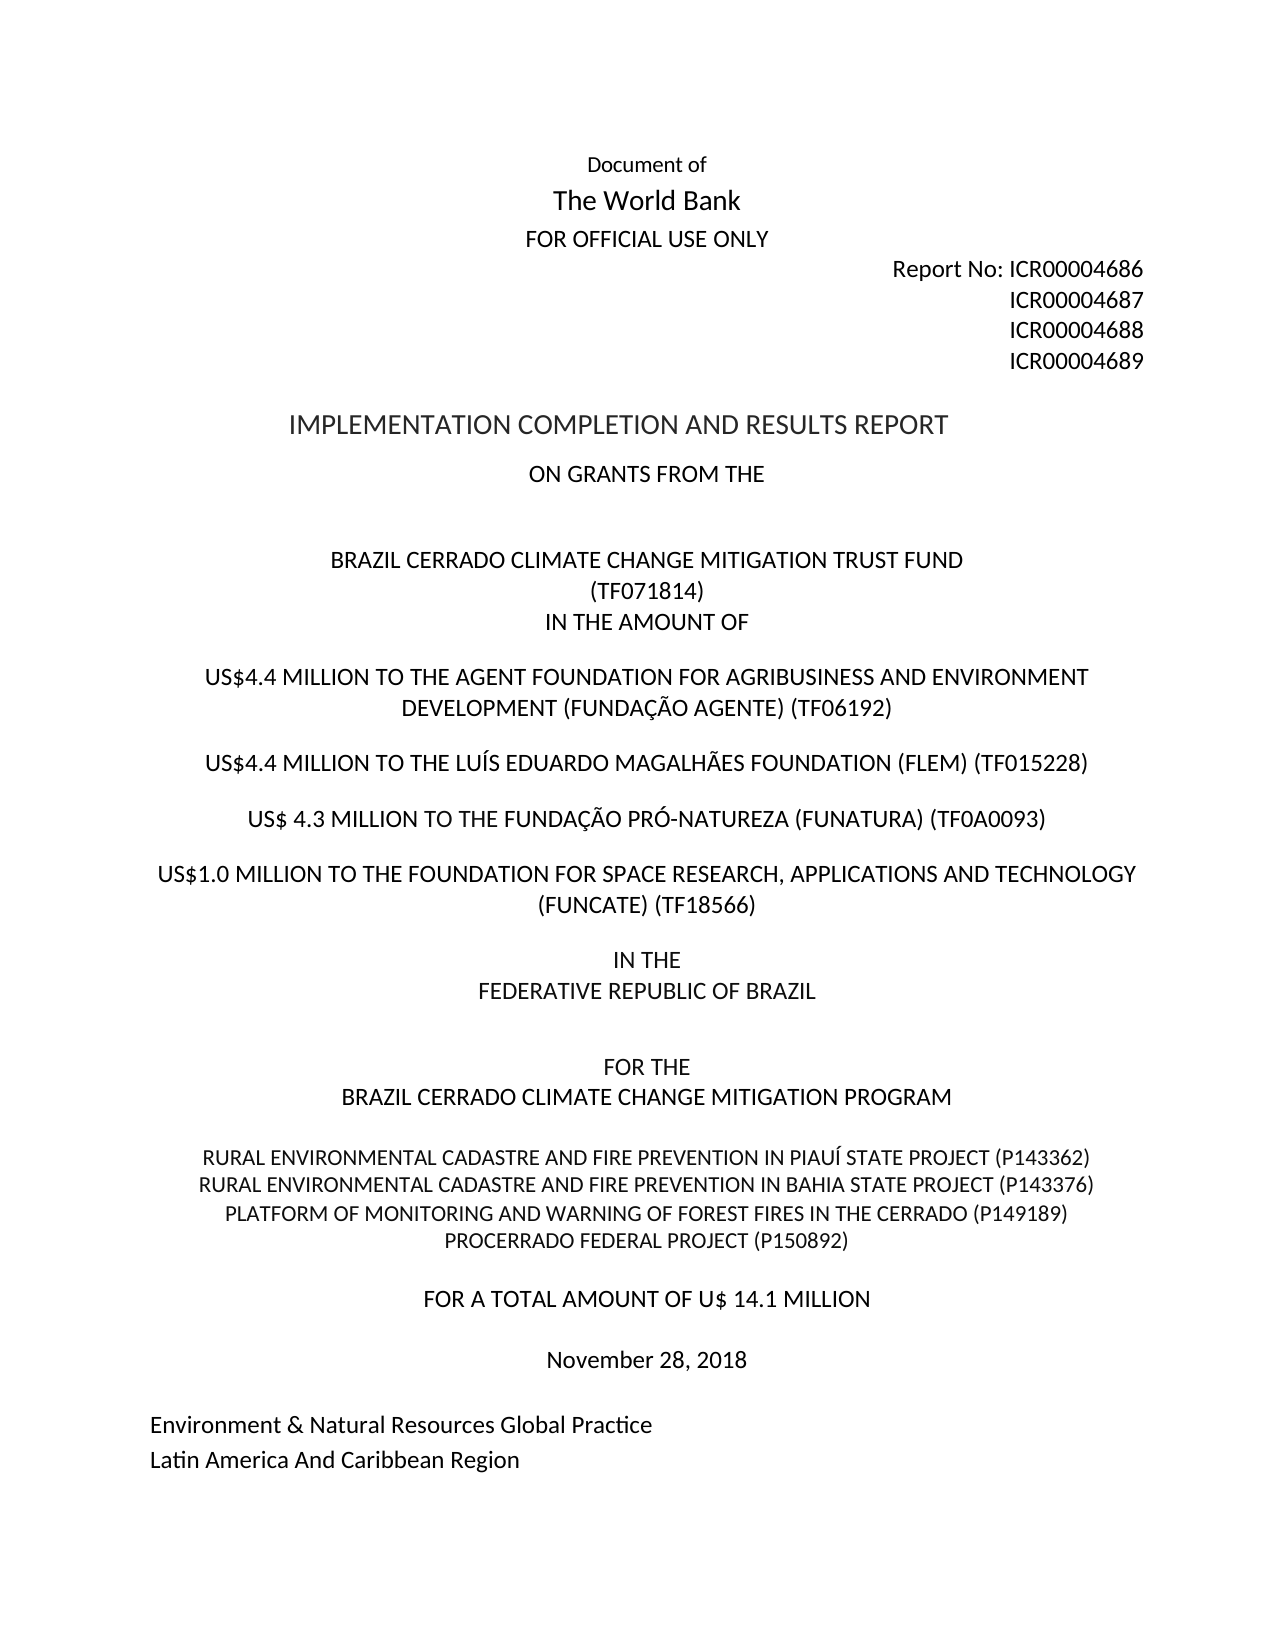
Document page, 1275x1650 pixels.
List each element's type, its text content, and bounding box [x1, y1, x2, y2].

text PLATFORM OF MONITORING AND WARNING OF FOREST FIRES IN THE CERRADO (P149189) [150, 1199, 1144, 1227]
text IN THE [150, 944, 1144, 975]
text IN THE AMOUNT OF [150, 606, 1144, 636]
text Latin America And Caribbean Region [150, 1444, 1144, 1475]
text The World Bank [150, 182, 1144, 218]
text IMPLEMENTATION COMPLETION AND RESULTS REPORT [75, 406, 1162, 442]
text Report No: ICR00004686 [150, 254, 1144, 284]
text (TF071814) [150, 575, 1144, 606]
text FEDERATIVE REPUBLIC OF BRAZIL [150, 975, 1144, 1005]
text BRAZIL CERRADO CLIMATE CHANGE MITIGATION TRUST FUND [150, 544, 1144, 575]
text US$ 4.3 MILLION TO THE FUNDAÇÃO PRÓ-NATUREZA (FUNATURA) (TF0A0093) [150, 803, 1144, 833]
text US$4.4 MILLION TO THE LUÍS EDUARDO MAGALHÃES FOUNDATION (FLEM) (TF015228) [150, 747, 1144, 778]
text PROCERRADO FEDERAL PROJECT (P150892) [150, 1227, 1144, 1255]
text RURAL ENVIRONMENTAL CADASTRE AND FIRE PREVENTION IN PIAUÍ STATE PROJECT (P143362) [150, 1143, 1144, 1171]
text ICR00004688 [150, 315, 1144, 345]
text BRAZIL CERRADO CLIMATE CHANGE MITIGATION PROGRAM [150, 1082, 1144, 1112]
text Environment & Natural Resources Global Practice [150, 1409, 1144, 1440]
text FOR THE [150, 1051, 1144, 1082]
text Document of [150, 150, 1144, 178]
text US$4.4 MILLION TO THE AGENT FOUNDATION FOR AGRIBUSINESS AND ENVIRONMENT DEVELOPMENT (FUNDAÇÃO AGENTE) (TF06192) [150, 661, 1144, 722]
text RURAL ENVIRONMENTAL CADASTRE AND FIRE PREVENTION IN BAHIA STATE PROJECT (P143376) [150, 1171, 1144, 1199]
text ICR00004689 [150, 345, 1144, 376]
text ICR00004687 [150, 284, 1144, 315]
text ON GRANTS FROM THE [150, 458, 1144, 489]
text FOR OFFICIAL USE ONLY [150, 223, 1144, 254]
text FOR A TOTAL AMOUNT OF U$ 14.1 MILLION [150, 1283, 1144, 1313]
text November 28, 2018 [150, 1344, 1144, 1374]
text US$1.0 MILLION TO THE FOUNDATION FOR SPACE RESEARCH, APPLICATIONS AND TECHNOLOGY (FUNCATE) (TF18566) [150, 858, 1144, 919]
